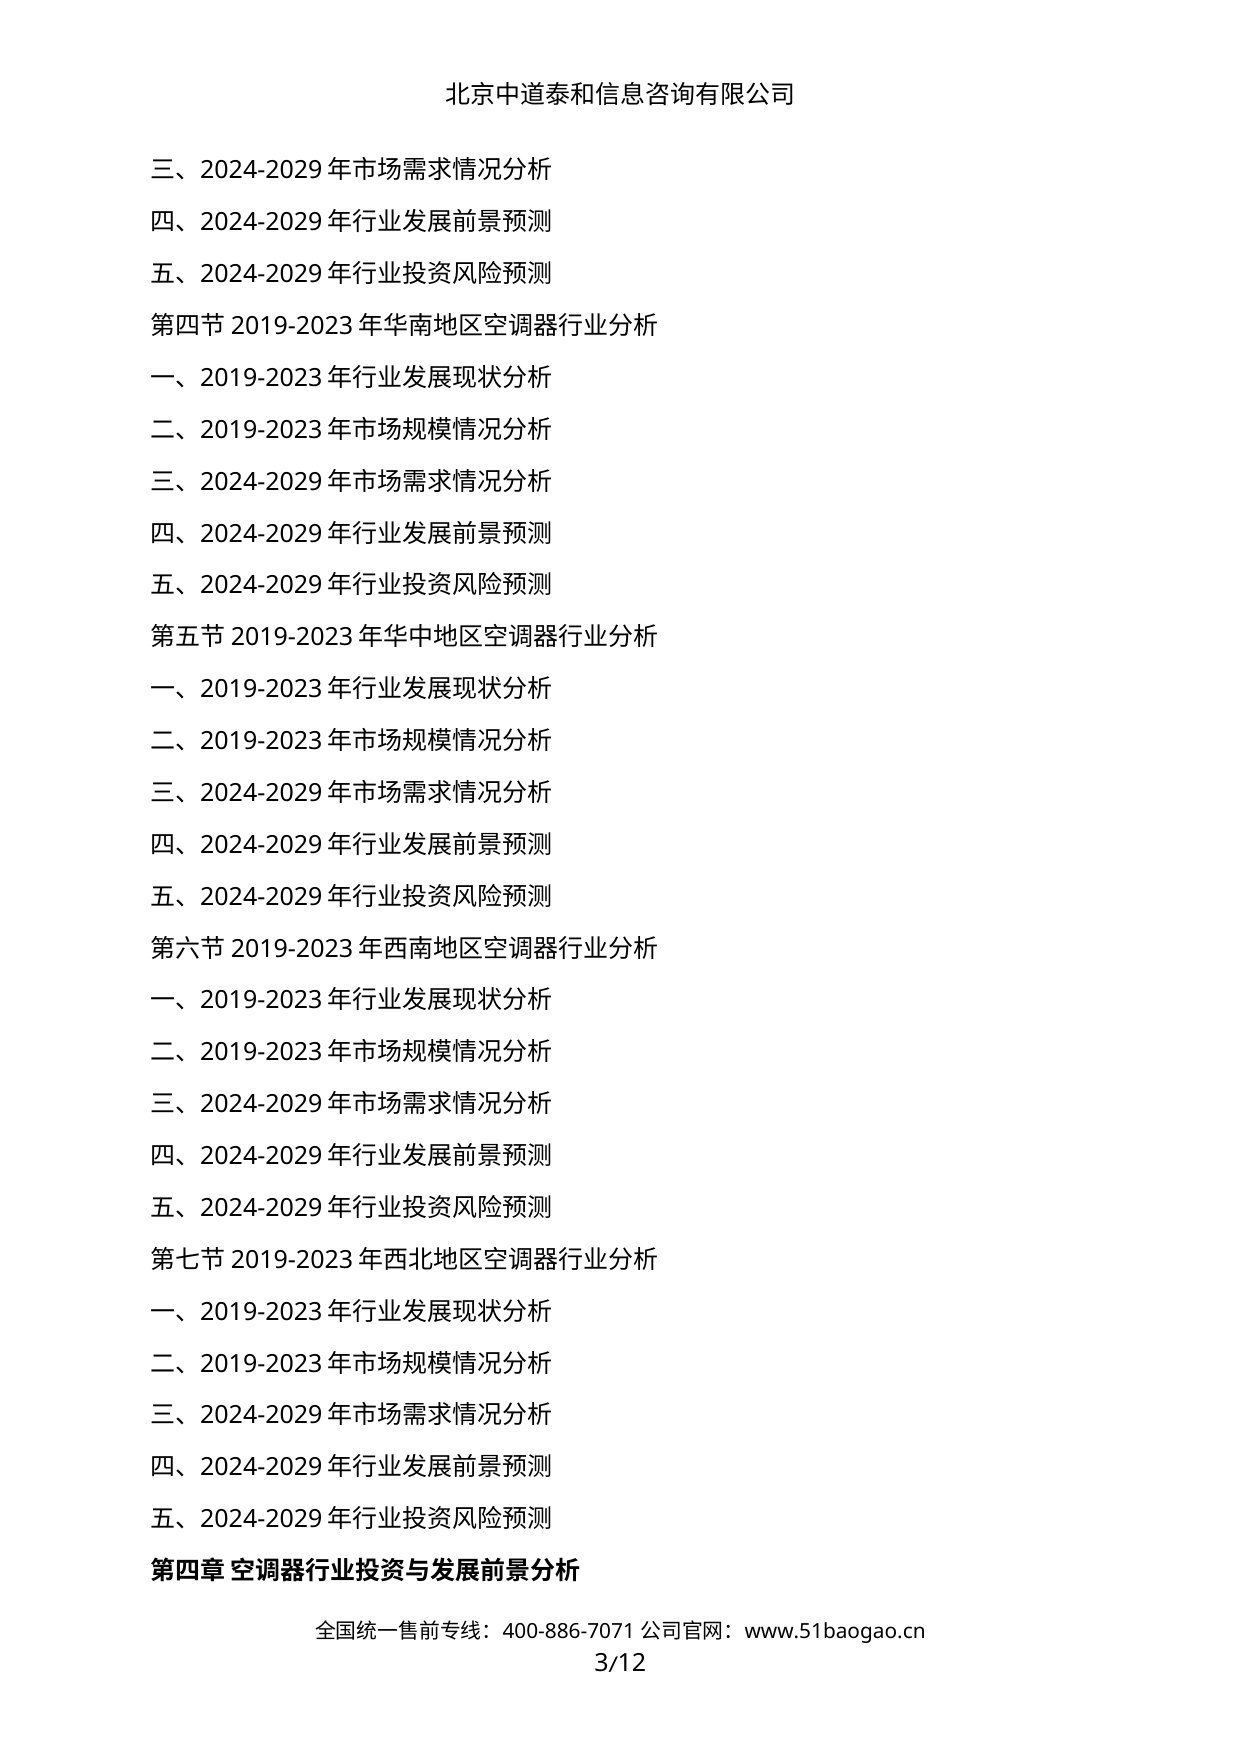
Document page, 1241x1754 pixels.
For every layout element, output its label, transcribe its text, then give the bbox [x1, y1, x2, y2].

text 二、2019-2023年市场规模情况分析 [150, 1032, 1090, 1068]
text 一、2019-2023年行业发展现状分析 [150, 1291, 1090, 1327]
text 二、2019-2023年市场规模情况分析 [150, 721, 1090, 757]
text 第五节 2019-2023年华中地区空调器行业分析 [150, 617, 1090, 653]
text 三、2024-2029年市场需求情况分析 [150, 1395, 1090, 1431]
text 五、2024-2029年行业投资风险预测 [150, 1187, 1090, 1224]
text 第六节 2019-2023年西南地区空调器行业分析 [150, 928, 1090, 964]
text 二、2019-2023年市场规模情况分析 [150, 409, 1090, 446]
text 四、2024-2029年行业发展前景预测 [150, 202, 1090, 238]
text 四、2024-2029年行业发展前景预测 [150, 824, 1090, 861]
text 二、2019-2023年市场规模情况分析 [150, 1343, 1090, 1379]
text 一、2019-2023年行业发展现状分析 [150, 980, 1090, 1016]
text 四、2024-2029年行业发展前景预测 [150, 1136, 1090, 1172]
text 五、2024-2029年行业投资风险预测 [150, 565, 1090, 601]
text 第七节 2019-2023年西北地区空调器行业分析 [150, 1239, 1090, 1276]
text 四、2024-2029年行业发展前景预测 [150, 513, 1090, 549]
text 第四节 2019-2023年华南地区空调器行业分析 [150, 306, 1090, 342]
text 四、2024-2029年行业发展前景预测 [150, 1447, 1090, 1483]
text 五、2024-2029年行业投资风险预测 [150, 254, 1090, 290]
text 三、2024-2029年市场需求情况分析 [150, 772, 1090, 809]
text 三、2024-2029年市场需求情况分析 [150, 1084, 1090, 1120]
text 三、2024-2029年市场需求情况分析 [150, 150, 1090, 186]
text 一、2019-2023年行业发展现状分析 [150, 669, 1090, 705]
text 五、2024-2029年行业投资风险预测 [150, 1499, 1090, 1535]
text 三、2024-2029年市场需求情况分析 [150, 461, 1090, 497]
text 一、2019-2023年行业发展现状分析 [150, 357, 1090, 394]
text 第四章 空调器行业投资与发展前景分析 [150, 1551, 1090, 1587]
text 五、2024-2029年行业投资风险预测 [150, 876, 1090, 912]
